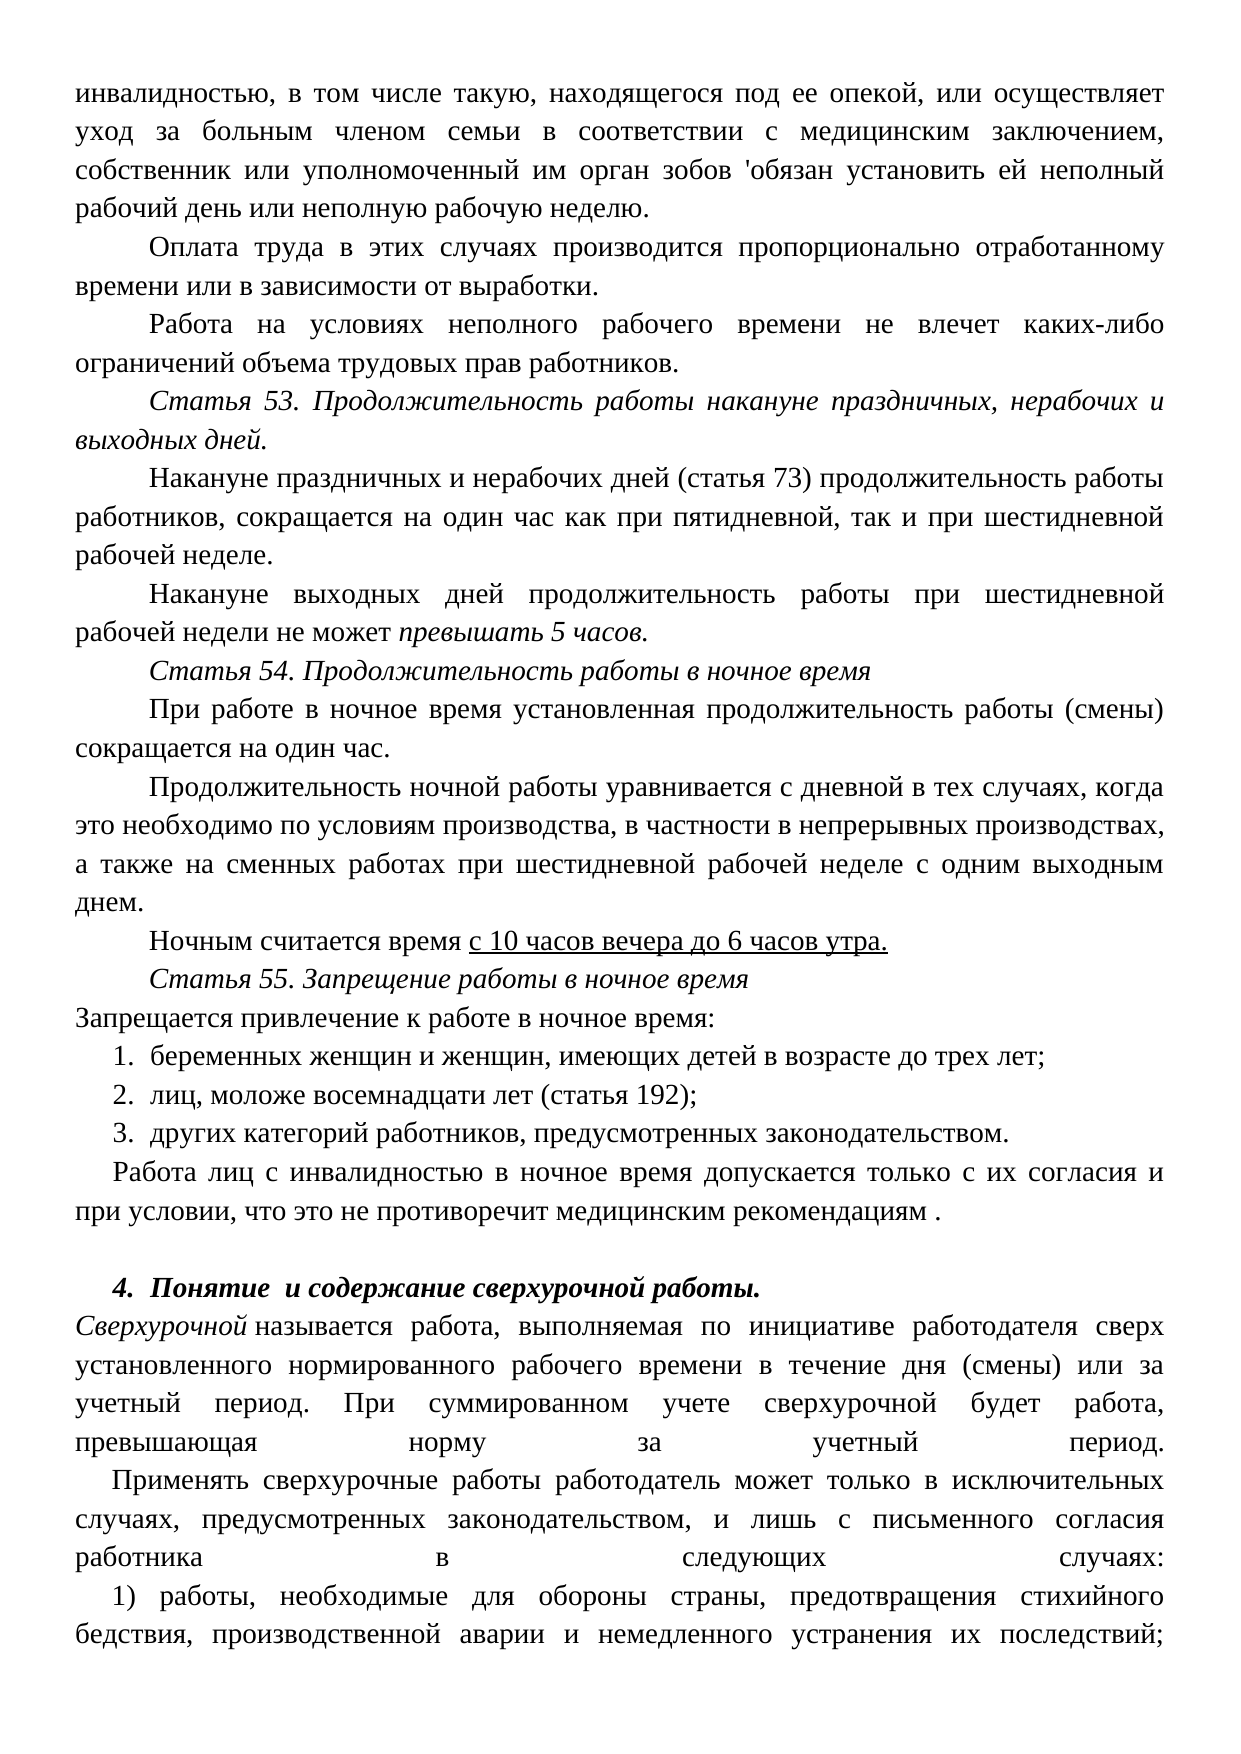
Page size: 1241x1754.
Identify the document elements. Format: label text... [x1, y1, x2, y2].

text Статья 54. Продолжительность работы в ночное время [75, 653, 1165, 687]
text Работа на условиях неполного рабочего времени не влечет каких-либо ограничений объема трудовых прав работников. [75, 306, 1165, 378]
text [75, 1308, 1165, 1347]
text Накануне выходных дней продолжительность работы при шестидневной рабочей недели не может превышать 5 часов. [75, 576, 1165, 648]
list Понятие и содержание сверхурочной работы. [112, 1270, 1165, 1303]
text Продолжительность ночной работы уравнивается с дневной в тех случаях, когда это необходимо по условиям производства, в частности в непрерывных производствах, а также на сменных работах при шестидневной рабочей неделе с одним выходным днем. [75, 769, 1165, 918]
text При работе в ночное время установленная продолжительность работы (смены) сокращается на один час. [75, 692, 1165, 764]
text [75, 75, 1165, 224]
text Накануне праздничных и нерабочих дней (статья 73) продолжительность работы работников, сокращается на один час как при пятидневной, так и при шестидневной рабочей неделе. [75, 460, 1165, 571]
list лиц, моложе восемнадцати лет (статья 192); [112, 1077, 1165, 1111]
list других категорий работников, предусмотренных законодательством. [112, 1116, 1165, 1149]
text Статья 53. Продолжительность работы накануне праздничных, нерабочих и выходных дней. [75, 383, 1165, 455]
text Оплата труда в этих случаях производится пропорционально отработанному времени или в зависимости от выработки. [75, 229, 1165, 301]
text Ночным считается время с 10 часов вечера до 6 часов утра. [75, 923, 1165, 956]
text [75, 1573, 1165, 1617]
text Статья 55. Запрещение работы в ночное время [75, 961, 1165, 995]
text Работа лиц с инвалидностью в ночное время допускается только с их согласия и при условии, что это не противоречит медицинским рекомендациям . [75, 1154, 1165, 1226]
list беременных женщин и женщин, имеющих детей в возрасте до трех лет; [112, 1038, 1165, 1072]
text Запрещается привлечение к работе в ночное время: [75, 1000, 1165, 1033]
